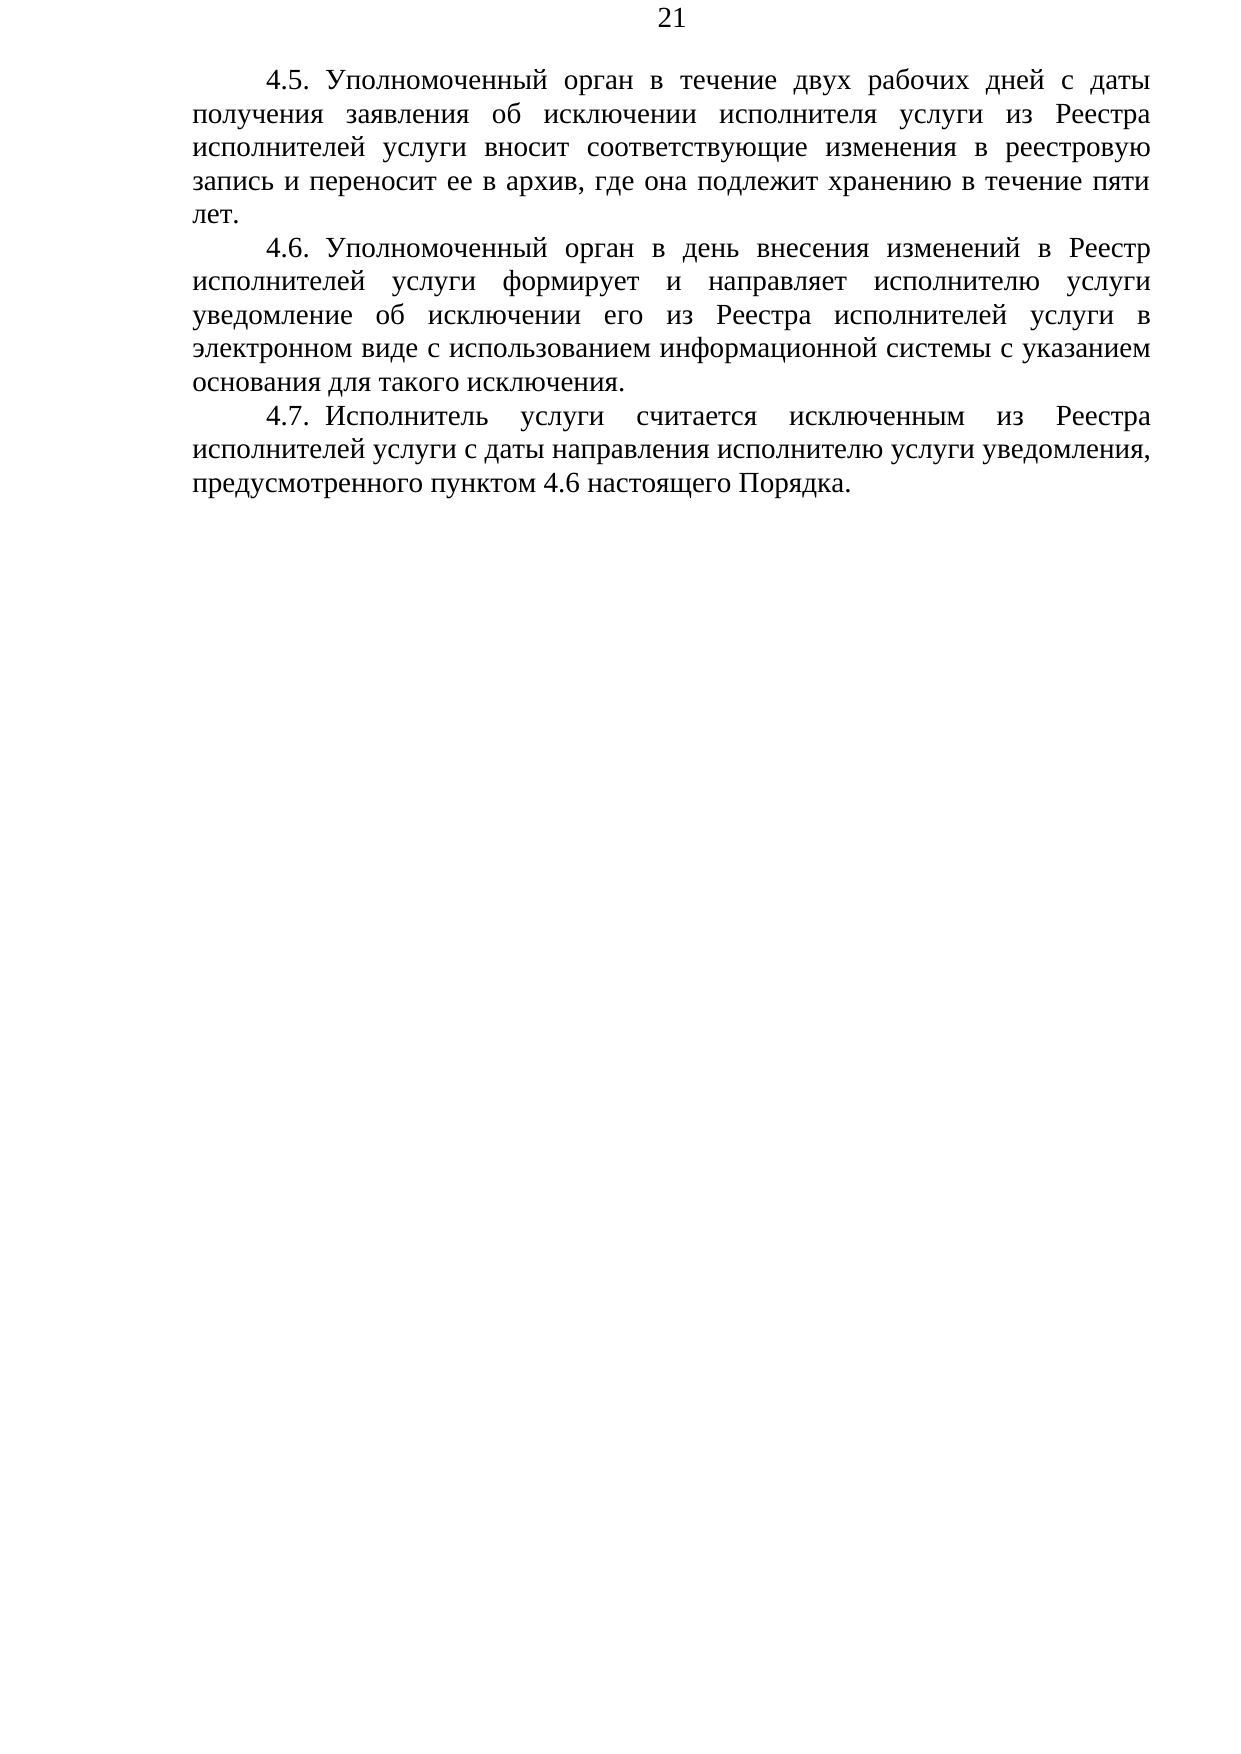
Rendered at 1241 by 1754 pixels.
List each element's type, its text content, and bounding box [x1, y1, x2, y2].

list Уполномоченный орган в день внесения изменений в Реестр исполнителей услуги формирует и направляет исполнителю услуги уведомление об исключении его из Реестра исполнителей услуги в электронном виде с использованием информационной системы с указанием основания для такого исключения. [192, 230, 1152, 398]
list Исполнитель услуги считается исключенным из Реестра исполнителей услуги с даты направления исполнителю услуги уведомления, предусмотренного пунктом 4.6 настоящего Порядка. [192, 398, 1152, 498]
list Уполномоченный орган в течение двух рабочих дней с даты получения заявления об исключении исполнителя услуги из Реестра исполнителей услуги вносит соответствующие изменения в реестровую запись и переносит ее в архив, где она подлежит хранению в течение пяти лет. [192, 62, 1152, 230]
